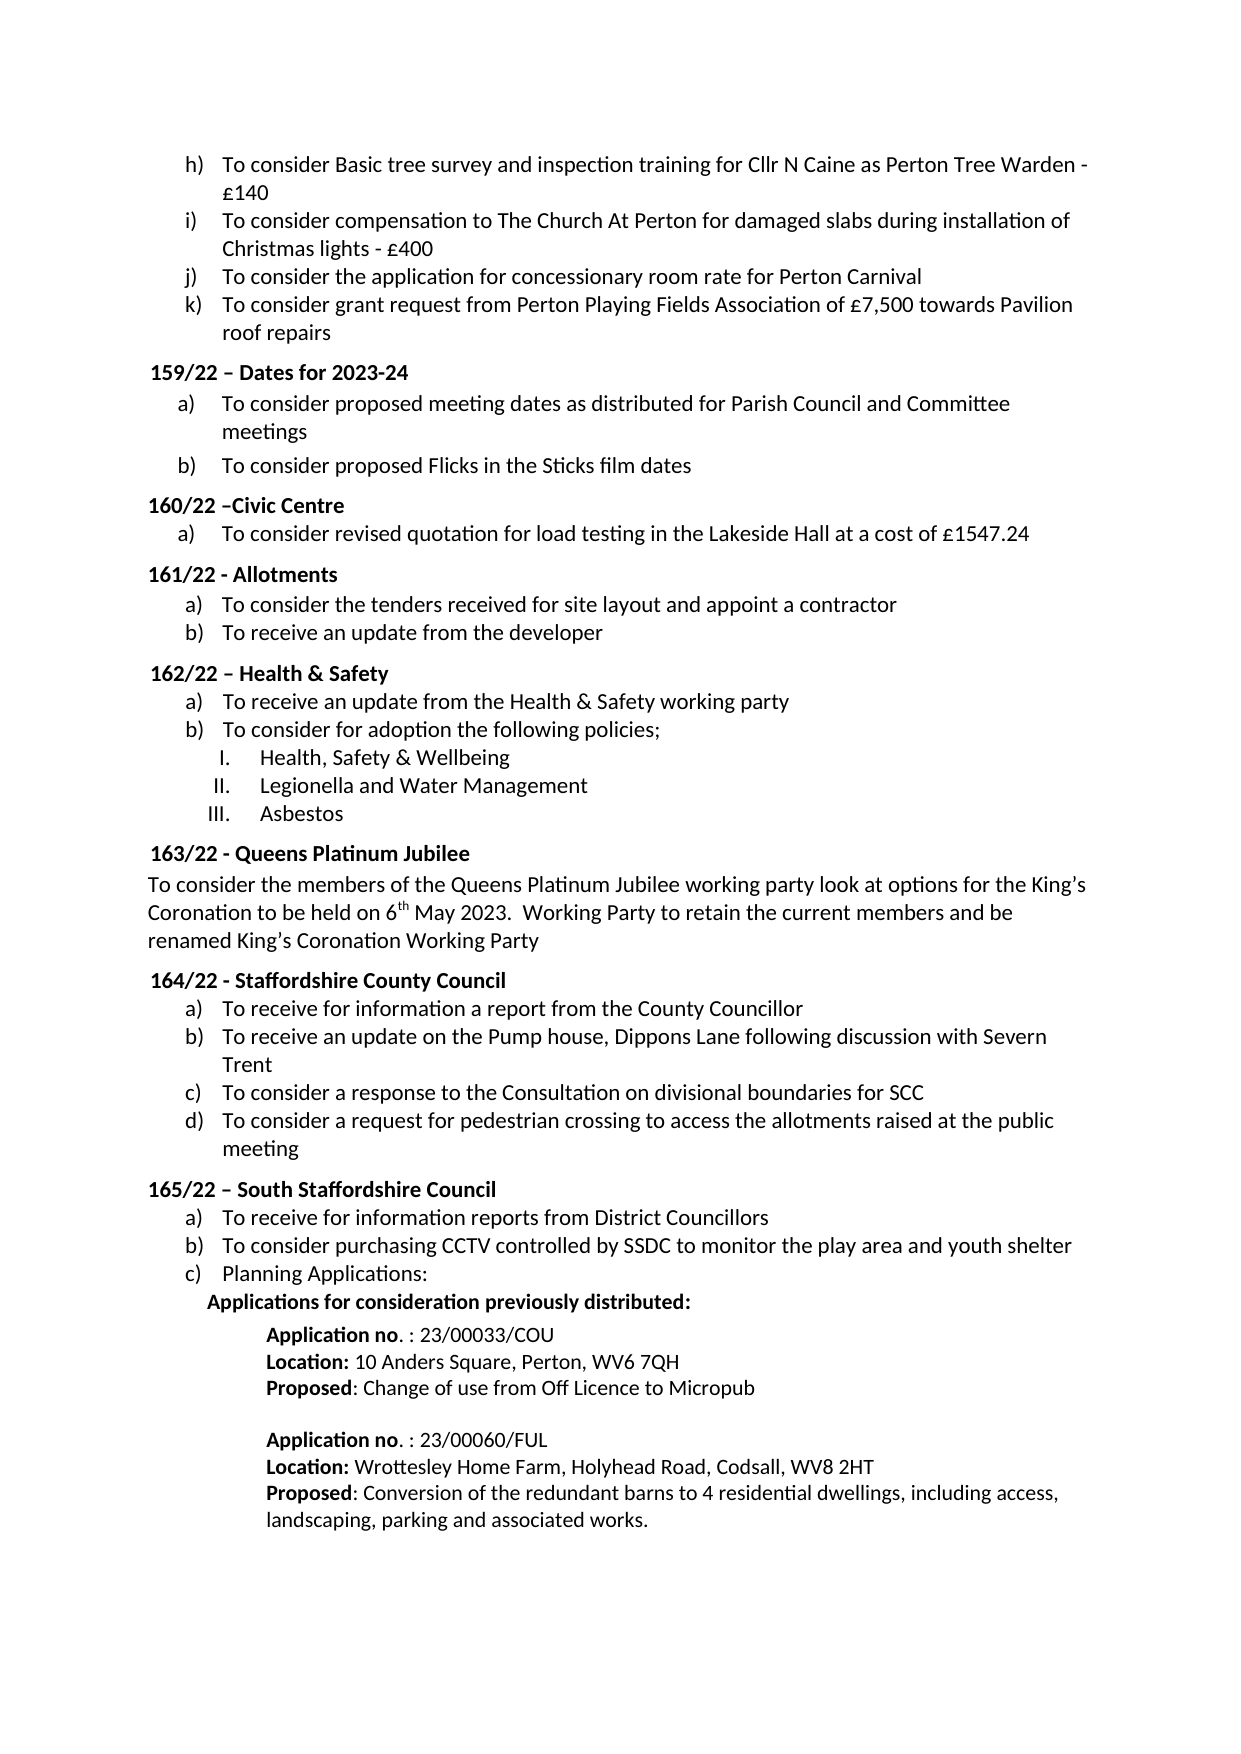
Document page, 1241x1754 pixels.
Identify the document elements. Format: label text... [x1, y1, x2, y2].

text Proposed: Change of use from Off Licence to Micropub [148, 1374, 1093, 1401]
list To consider a request for pedestrian crossing to access the allotments raised at the public meeting [185, 1106, 1093, 1162]
list To receive an update from the developer [185, 618, 1093, 646]
subtitle 162/22 – Health & Safety [150, 659, 1093, 687]
text Application no. : 23/00060/FUL [236, 1426, 1093, 1453]
list To consider a response to the Consultation on divisional boundaries for SCC [185, 1078, 1093, 1106]
text Location: 10 Anders Square, Perton, WV6 7QH [148, 1348, 1093, 1374]
list Legionella and Water Management [230, 771, 1093, 799]
list To consider compensation to The Church At Perton for damaged slabs during installation of Christmas lights - £400 [185, 206, 1093, 262]
text Proposed: Conversion of the redundant barns to 4 residential dwellings, including access, landscaping, parking and associated works. [266, 1479, 1093, 1533]
list To consider purchasing CCTV controlled by SSDC to monitor the play area and youth shelter [185, 1231, 1093, 1259]
list Planning Applications: [185, 1259, 1093, 1287]
subtitle 164/22 - Staffordshire County Council [150, 966, 1093, 994]
list To consider for adoption the following policies; [185, 715, 1093, 743]
list To receive an update from the Health & Safety working party [185, 687, 1093, 715]
list To consider the application for concessionary room rate for Perton Carnival [185, 262, 1093, 290]
list To receive for information a report from the County Councillor [185, 994, 1093, 1022]
list Asbestos [230, 799, 1093, 827]
text To consider the members of the Queens Platinum Jubilee working party look at options for the King’s Coronation to be held on 6th May 2023. Working Party to retain the current members and be renamed King’s Coronation Working Party [148, 870, 1093, 954]
list To consider the tenders received for site layout and appoint a contractor [185, 590, 1093, 618]
text Applications for consideration previously distributed: [185, 1287, 1093, 1315]
subtitle 161/22 - Allotments [148, 560, 1093, 588]
list To consider revised quotation for load testing in the Lakeside Hall at a cost of £1547.24 [177, 519, 1093, 548]
text Location: Wrottesley Home Farm, Holyhead Road, Codsall, WV8 2HT [148, 1453, 1093, 1479]
list To consider proposed meeting dates as distributed for Parish Council and Committee meetings [177, 389, 1093, 445]
list To consider grant request from Perton Playing Fields Association of £7,500 towards Pavilion roof repairs [185, 290, 1093, 346]
subtitle 160/22 –Civic Centre [148, 492, 1093, 519]
text 165/22 – South Staffordshire Council [148, 1175, 1093, 1203]
list To receive for information reports from District Councillors [185, 1203, 1093, 1231]
list Health, Safety & Wellbeing [230, 743, 1093, 771]
list To consider proposed Flicks in the Sticks film dates [177, 451, 1093, 479]
list To consider Basic tree survey and inspection training for Cllr N Caine as Perton Tree Warden -£140 [185, 150, 1093, 206]
list To receive an update on the Pump house, Dippons Lane following discussion with Severn Trent [185, 1022, 1093, 1078]
text Application no. : 23/00033/COU [148, 1321, 1093, 1348]
subtitle 163/22 - Queens Platinum Jubilee [150, 839, 1093, 867]
subtitle 159/22 – Dates for 2023-24 [150, 358, 1093, 387]
